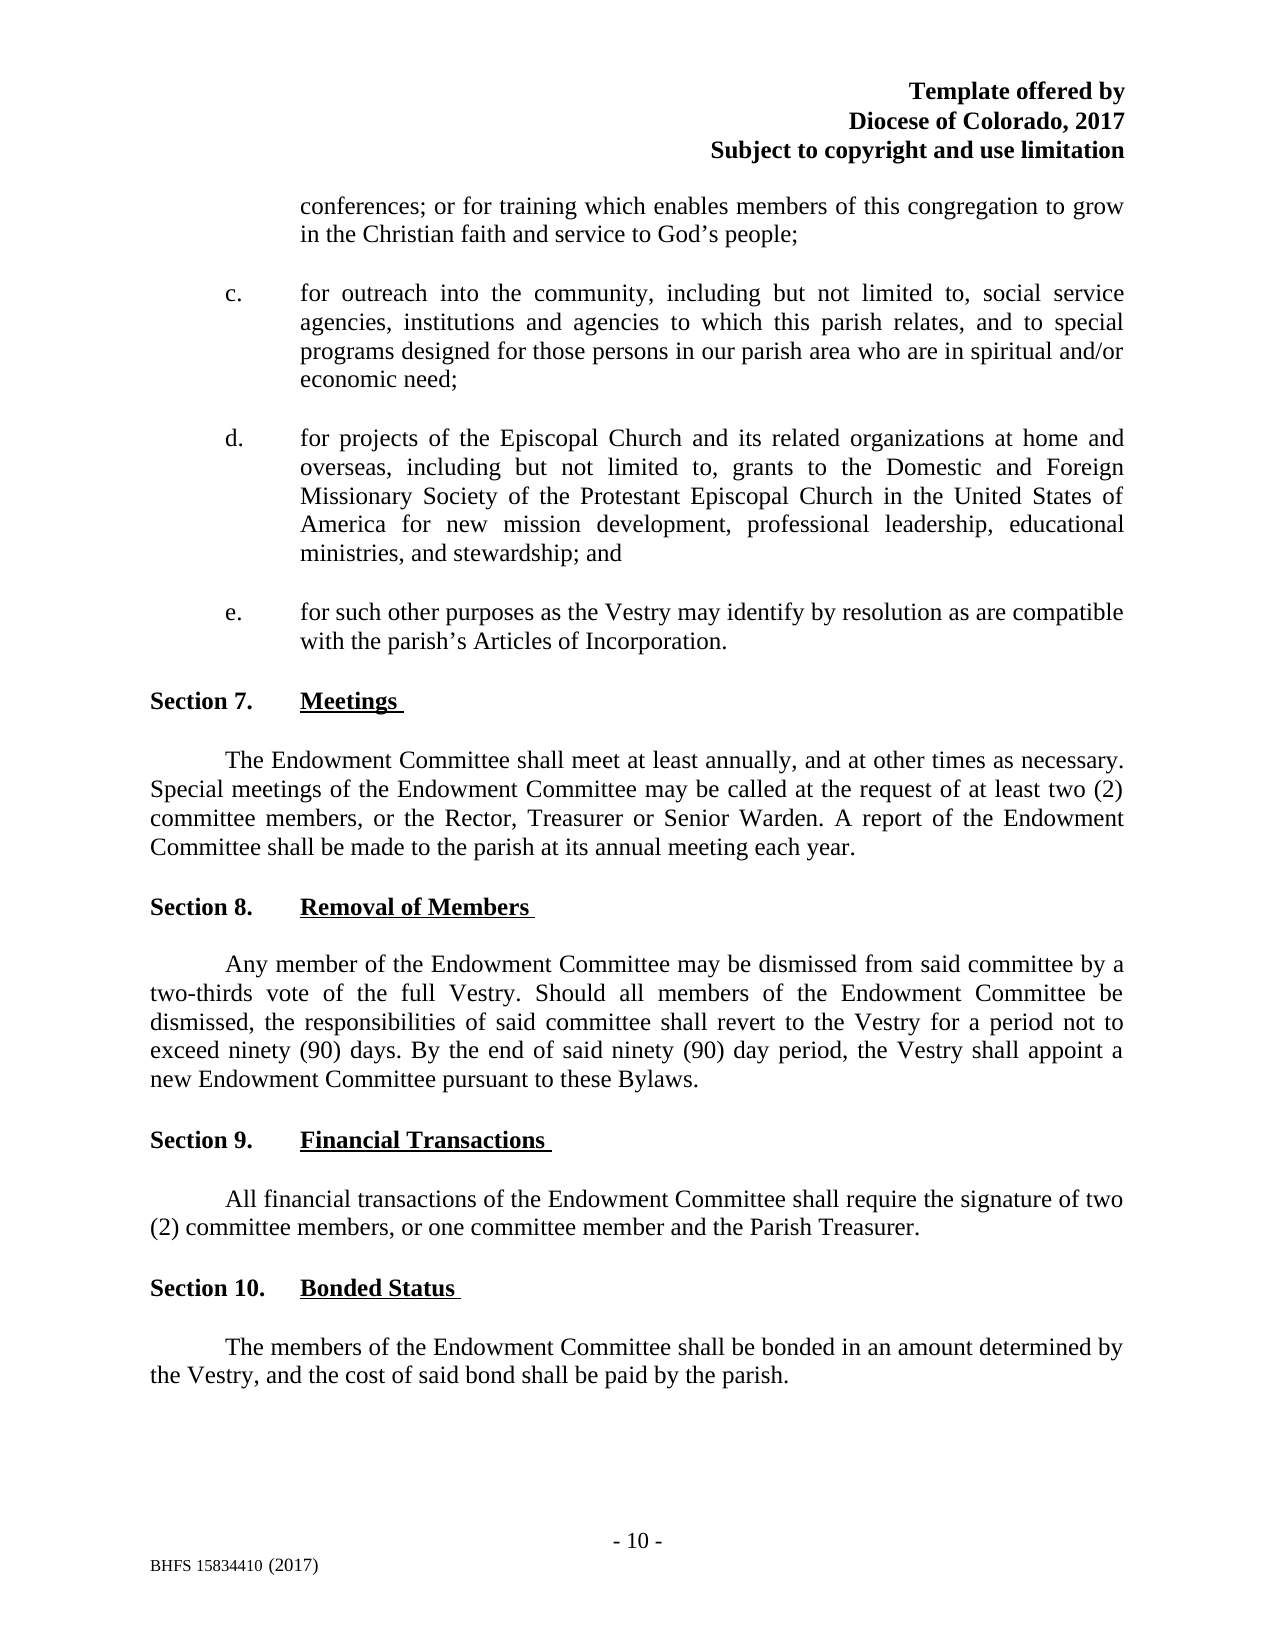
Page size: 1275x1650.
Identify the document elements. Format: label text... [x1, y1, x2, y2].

text d. for projects of the Episcopal Church and its related organizations at home and overseas, including but not limited to, grants to the Domestic and Foreign Missionary Society of the Protestant Episcopal Church in the United States of America for new mission development, professional leadership, educational ministries, and stewardship; and [225, 423, 1125, 567]
text e. for such other purposes as the Vestry may identify by resolution as are compatible with the parish’s Articles of Incorporation. [225, 597, 1125, 654]
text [225, 191, 1125, 248]
text Section 9. Financial Transactions [150, 1125, 1125, 1154]
text Any member of the Endowment Committee may be dismissed from said committee by a two-thirds vote of the full Vestry. Should all members of the Endowment Committee be dismissed, the responsibilities of said committee shall revert to the Vestry for a period not to exceed ninety (90) days. By the end of said ninety (90) day period, the Vestry shall appoint a new Endowment Committee pursuant to these Bylaws. [150, 949, 1125, 1093]
text Section 7. Meetings [150, 686, 1125, 715]
text The Endowment Committee shall meet at least annually, and at other times as necessary. Special meetings of the Endowment Committee may be called at the request of at least two (2) committee members, or the Rector, Treasurer or Senior Warden. A report of the Endowment Committee shall be made to the parish at its annual meeting each year. [150, 745, 1125, 860]
text Section 10. Bonded Status [150, 1273, 1125, 1302]
text All financial transactions of the Endowment Committee shall require the signature of two (2) committee members, or one committee member and the Parish Treasurer. [150, 1184, 1125, 1241]
text Section 8. Removal of Members [150, 892, 1125, 920]
text c. for outreach into the community, including but not limited to, social service agencies, institutions and agencies to which this parish relates, and to special programs designed for those persons in our parish area who are in spiritual and/or economic need; [225, 278, 1125, 393]
text The members of the Endowment Committee shall be bonded in an amount determined by the Vestry, and the cost of said bond shall be paid by the parish. [150, 1332, 1125, 1389]
